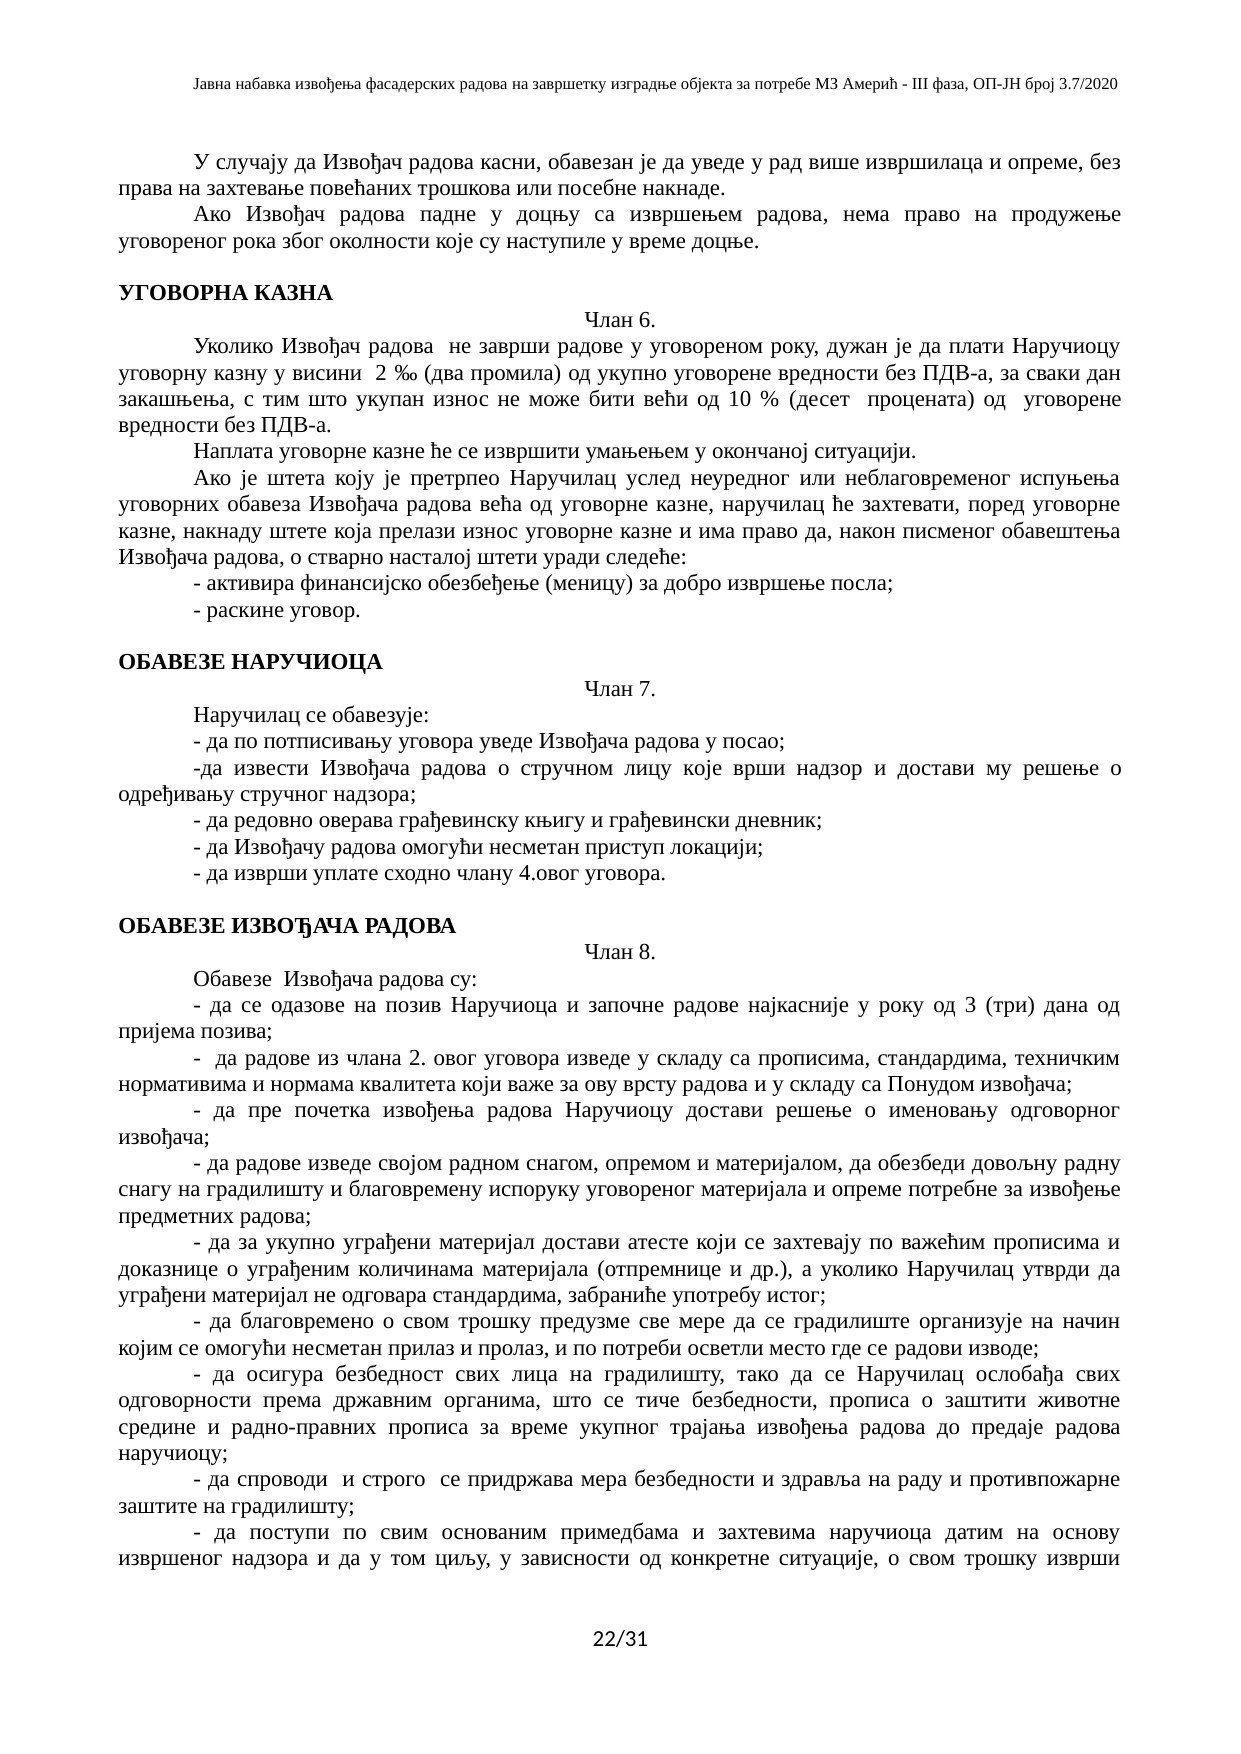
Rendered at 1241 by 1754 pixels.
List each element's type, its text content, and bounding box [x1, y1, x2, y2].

text - да изврши уплате сходно члану 4.овог уговора. [118, 859, 1122, 886]
text Ако Извођач радова падне у доцњу са извршењем радова, нема право на продужење уговореног рока због околности које су наступиле у време доцње. [118, 200, 1122, 253]
text УГОВОРНА КАЗНА [118, 279, 1122, 306]
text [118, 1518, 1122, 1571]
text Наручилац се обавезује: [118, 701, 1122, 727]
text - да редовно оверава грађевинску књигу и грађевински дневник; [118, 807, 1122, 833]
text - да спроводи и строго се придржава мера безбедности и здравља на раду и противпожарне заштите на градилишту; [118, 1465, 1122, 1518]
text У случају да Извођач радова касни, обавезан је да уведе у рад више извршилаца и опреме, без права на захтевање повећаних трошкова или посебне накнаде. [118, 148, 1122, 200]
text - да пре почетка извођења радова Наручиоцу достави решење о именовању одговорног извођача; [118, 1096, 1122, 1149]
text - да се одазове на позив Наручиоца и започне радове најкасније у року од 3 (три) дана од пријема позива; [118, 991, 1122, 1044]
text ОБАВЕЗЕ НАРУЧИОЦА [118, 648, 1122, 675]
text Уколико Извођач радова не заврши радове у уговореном року, дужан је да плати Наручиоцу уговорну казну у висини 2 ‰ (два промила) од укупно уговорене вредности без ПДВ-а, за сваки дан закашњења, с тим што укупан износ не може бити већи од 10 % (десет процената) од уговорене вредности без ПДВ-а. [118, 332, 1122, 438]
text - да радове из члана 2. овог уговора изведе у складу са прописима, стандардима, техничким нормативима и нормама квалитета који важе за ову врсту радова и у складу са Понудом извођача; [118, 1044, 1122, 1096]
text - да за укупно уграђени материјал достави атесте који се захтевају по важећим прописима и доказнице о уграђеним количинама материјала (отпремнице и др.), а уколико Наручилац утврди да уграђени материјал не одговара стандардима, забраниће употребу истог; [118, 1228, 1122, 1307]
text ОБАВЕЗЕ ИЗВОЂАЧА РАДОВА [118, 912, 1122, 938]
text Члан 6. [118, 306, 1122, 332]
text Наплата уговорне казне ће се извршити умањењем у окончаној ситуацији. [118, 438, 1122, 464]
text - да Извођачу радова омогући несметан приступ локацији; [118, 833, 1122, 859]
text - да по потписивању уговора уведе Извођача радова у посао; [118, 727, 1122, 754]
text - раскине уговор. [118, 596, 1122, 622]
text Члан 7. [118, 675, 1122, 701]
text Члан 8. [118, 938, 1122, 965]
text - да радове изведе својом радном снагом, опремом и материјалом, да обезбеди довољну радну снагу на градилишту и благовремену испоруку уговореног материјала и опреме потребне за извођење предметних радова; [118, 1149, 1122, 1228]
text -да извести Извођача радова о стручном лицу које врши надзор и достави му решење о одређивању стручног надзора; [118, 754, 1122, 807]
text Ако је штета коју је претрпео Наручилац услед неуредног или неблаговременог испуњења уговорних обавеза Извођача радова већа од уговорне казне, наручилац ће захтевати, поред уговорне казне, накнаду штете која прелази износ уговорне казне и има право да, након писменог обавештења Извођача радова, о стварно насталој штети уради следеће: [118, 464, 1122, 569]
text - активира финансијско обезбеђење (меницу) за добро извршење посла; [118, 569, 1122, 596]
text - да осигура безбедност свих лица на градилишту, тако да се Наручилац ослобађа свих одговорности према државним органима, што се тиче безбедности, прописа о заштити животне средине и радно-правних прописа за време укупног трајања извођења радова до предаје радова наручиоцу; [118, 1360, 1122, 1465]
text Обавезе Извођача радова су: [118, 965, 1122, 991]
text - да благовремено о свом трошку предузме све мере да се градилиште организује на начин којим се омогући несметан прилаз и пролаз, и по потреби осветли место где се радови изводе; [118, 1307, 1122, 1360]
